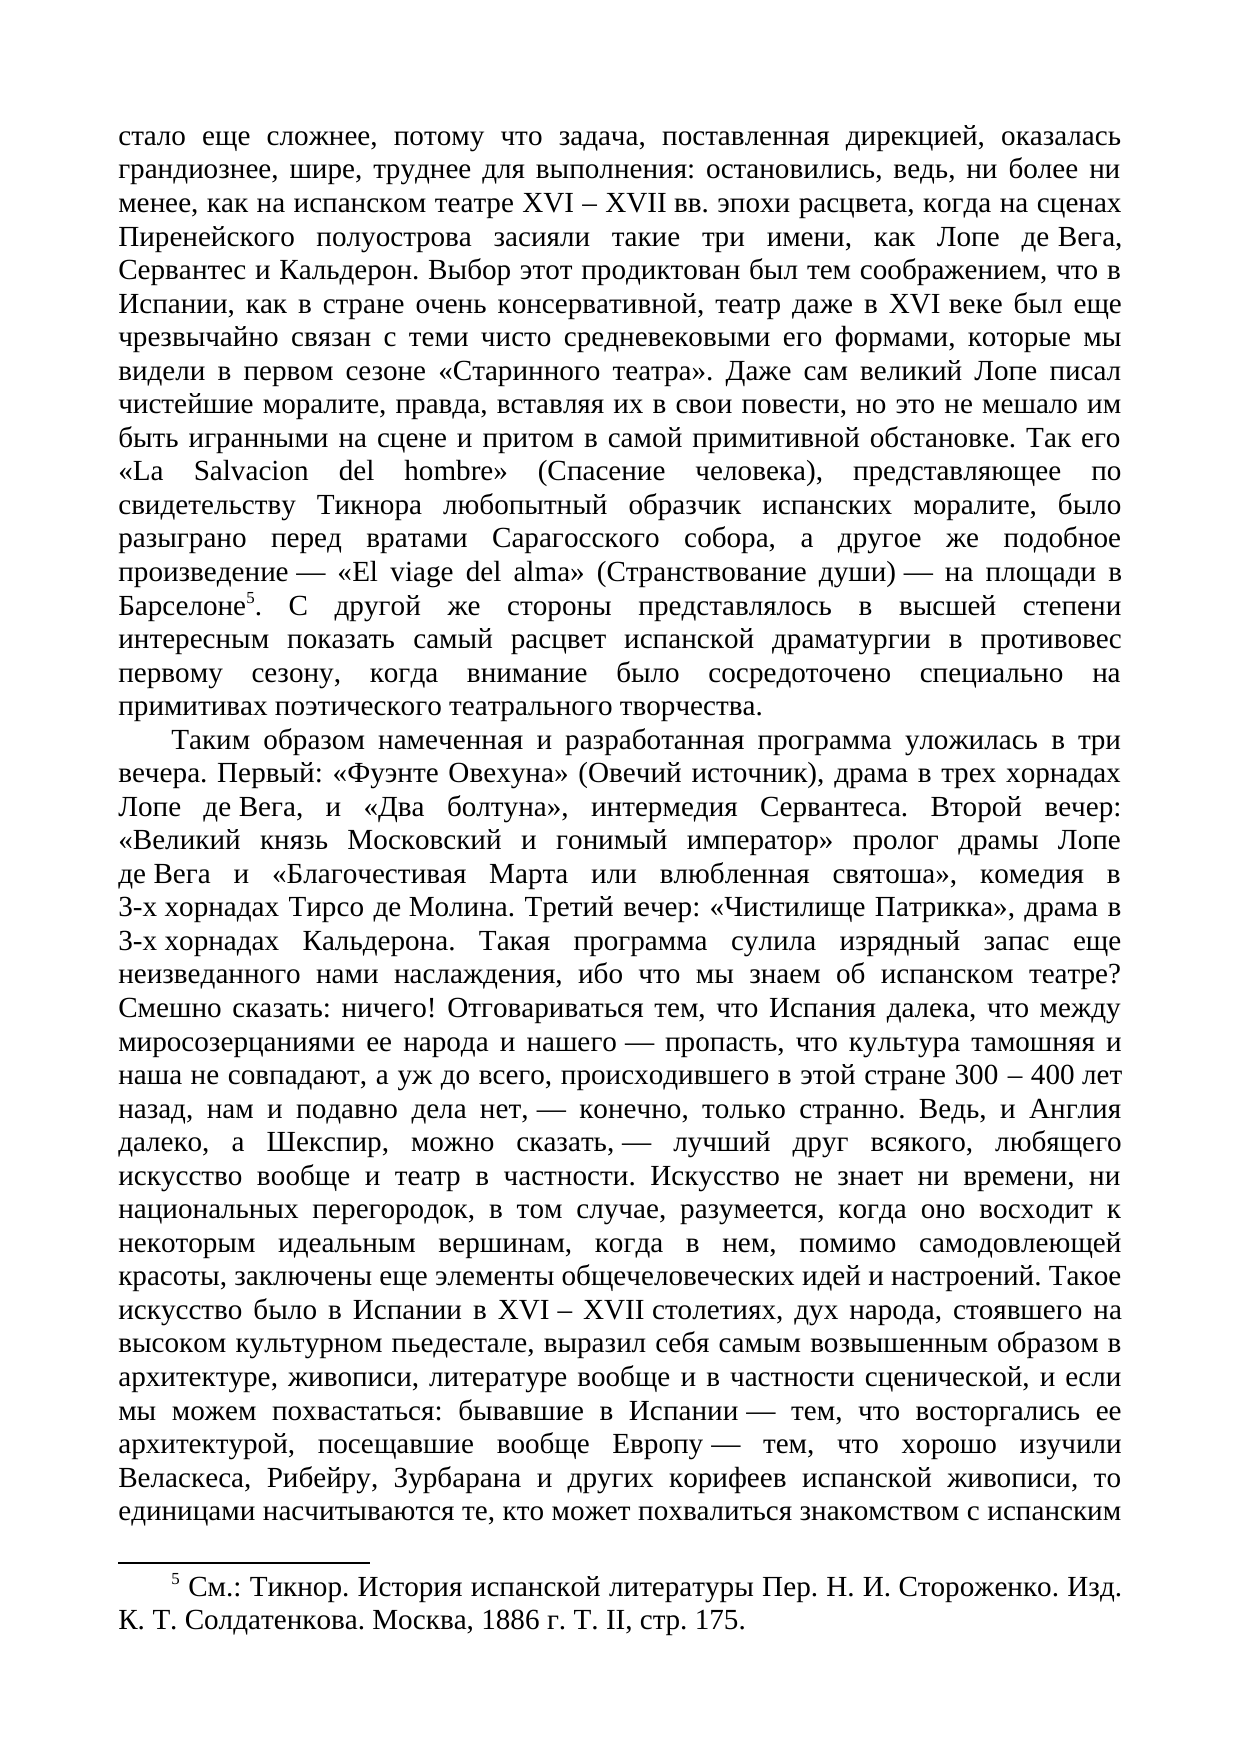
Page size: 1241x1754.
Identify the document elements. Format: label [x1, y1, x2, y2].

text [118, 118, 1122, 722]
text [118, 722, 1122, 1527]
